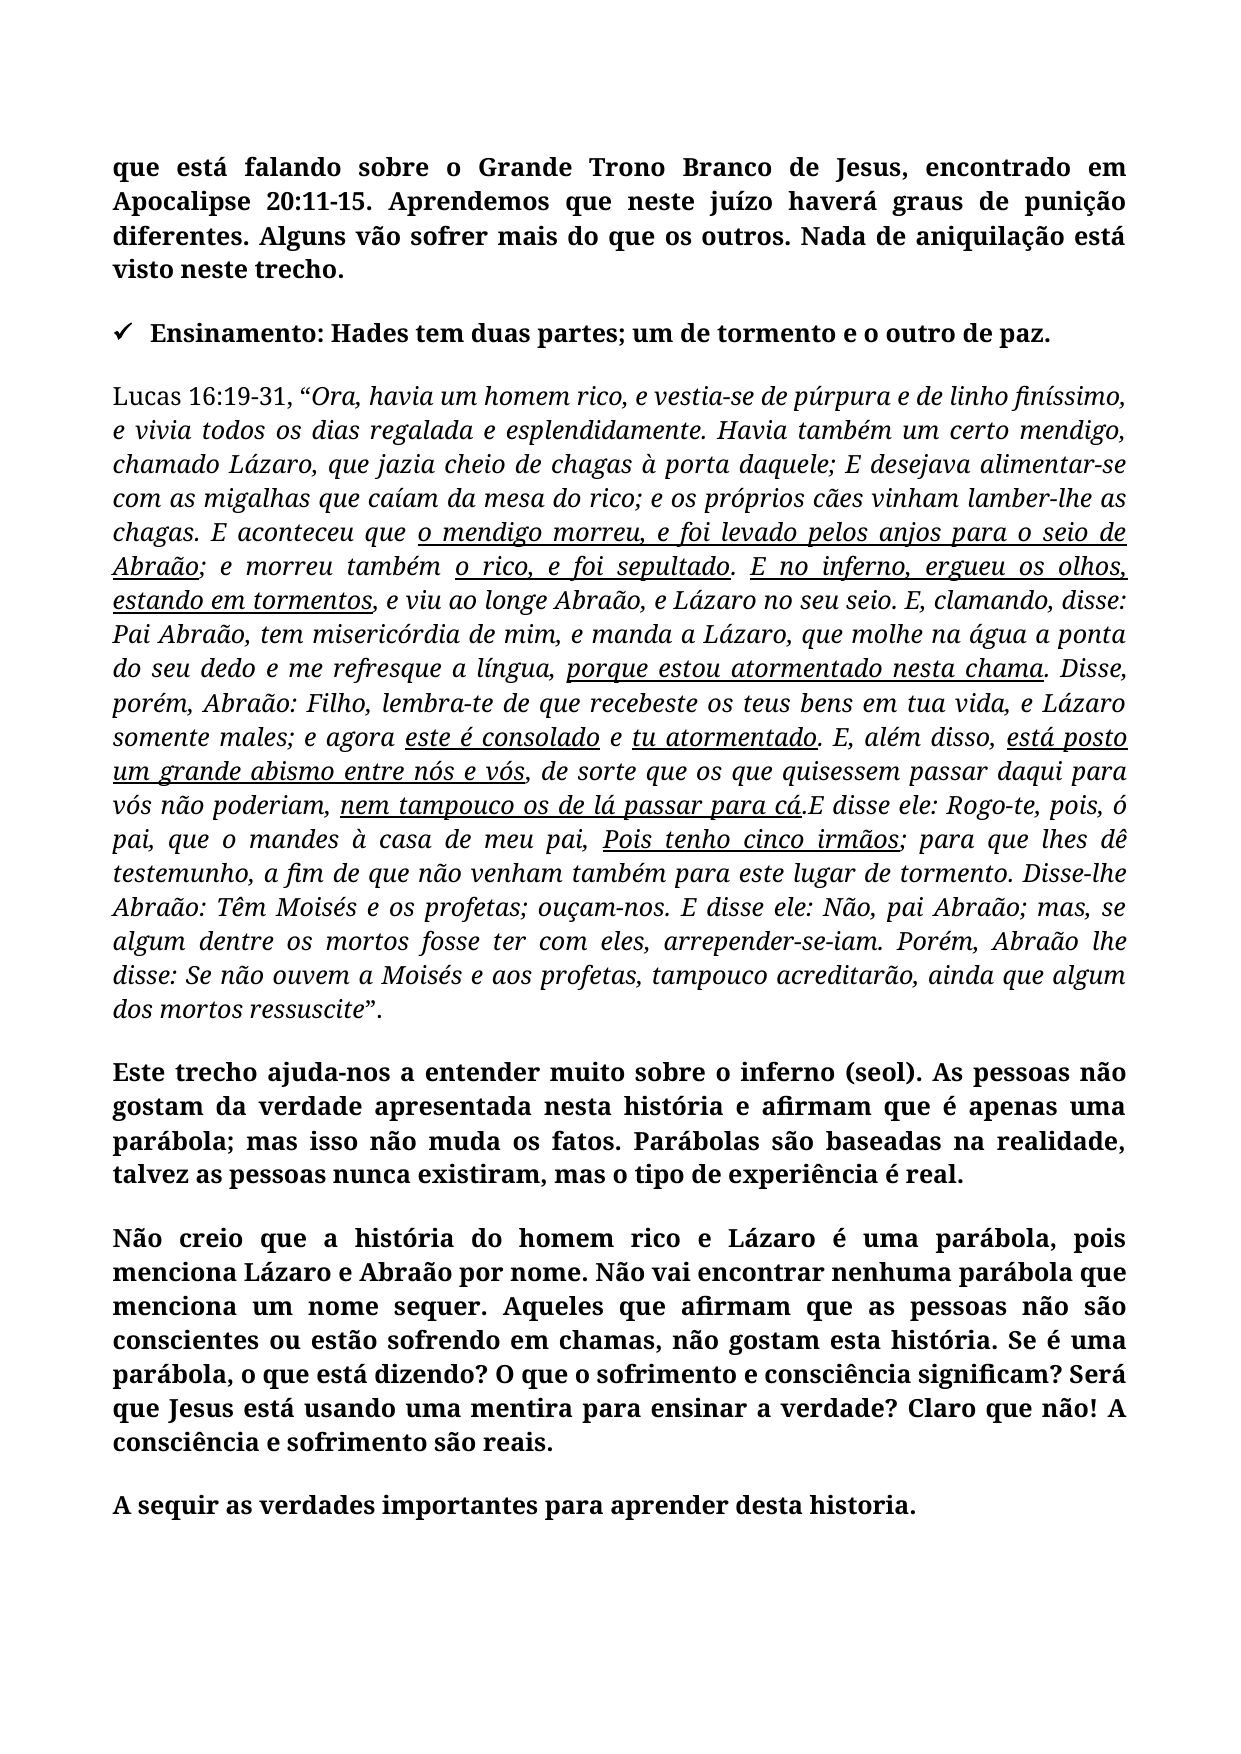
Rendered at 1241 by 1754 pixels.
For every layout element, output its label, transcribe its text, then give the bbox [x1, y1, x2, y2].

text Não creio que a história do homem rico e Lázaro é uma parábola, pois menciona Lázaro e Abraão por nome. Não vai encontrar nenhuma parábola que menciona um nome sequer. Aqueles que afirmam que as pessoas não são conscientes ou estão sofrendo em chamas, não gostam esta história. Se é uma parábola, o que está dizendo? O que o sofrimento e consciência significam? Será que Jesus está usando uma mentira para ensinar a verdade? Claro que não! A consciência e sofrimento são reais. [112, 1220, 1128, 1459]
list Ensinamento: Hades tem duas partes; um de tormento e o outro de paz. [112, 315, 1090, 349]
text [112, 150, 1128, 286]
text Lucas 16:19-31, “Ora, havia um homem rico, e vestia-se de púrpura e de linho finíssimo, e vivia todos os dias regalada e esplendidamente. Havia também um certo mendigo, chamado Lázaro, que jazia cheio de chagas à porta daquele; E desejava alimentar-se com as migalhas que caíam da mesa do rico; e os próprios cães vinham lamber-lhe as chagas. E aconteceu que o mendigo morreu, e foi levado pelos anjos para o seio de Abraão; e morreu também o rico, e foi sepultado. E no inferno, ergueu os olhos, estando em tormentos, e viu ao longe Abraão, e Lázaro no seu seio. E, clamando, disse: Pai Abraão, tem misericórdia de mim, e manda a Lázaro, que molhe na água a ponta do seu dedo e me refresque a língua, porque estou atormentado nesta chama. Disse, porém, Abraão: Filho, lembra-te de que recebeste os teus bens em tua vida, e Lázaro somente males; e agora este é consolado e tu atormentado. E, além disso, está posto um grande abismo entre nós e vós, de sorte que os que quisessem passar daqui para vós não poderiam, nem tampouco os de lá passar para cá.E disse ele: Rogo-te, pois, ó pai, que o mandes à casa de meu pai, Pois tenho cinco irmãos; para que lhes dê testemunho, a fim de que não venham também para este lugar de tormento. Disse-lhe Abraão: Têm Moisés e os profetas; ouçam-nos. E disse ele: Não, pai Abraão; mas, se algum dentre os mortos fosse ter com eles, arrepender-se-iam. Porém, Abraão lhe disse: Se não ouvem a Moisés e aos profetas, tampouco acreditarão, ainda que algum dos mortos ressuscite”. [112, 379, 1128, 1026]
text A sequir as verdades importantes para aprender desta historia. [112, 1488, 1128, 1522]
text Este trecho ajuda-nos a entender muito sobre o inferno (seol). As pessoas não gostam da verdade apresentada nesta história e afirmam que é apenas uma parábola; mas isso não muda os fatos. Parábolas são baseadas na realidade, talvez as pessoas nunca existiram, mas o tipo de experiência é real. [112, 1055, 1128, 1191]
